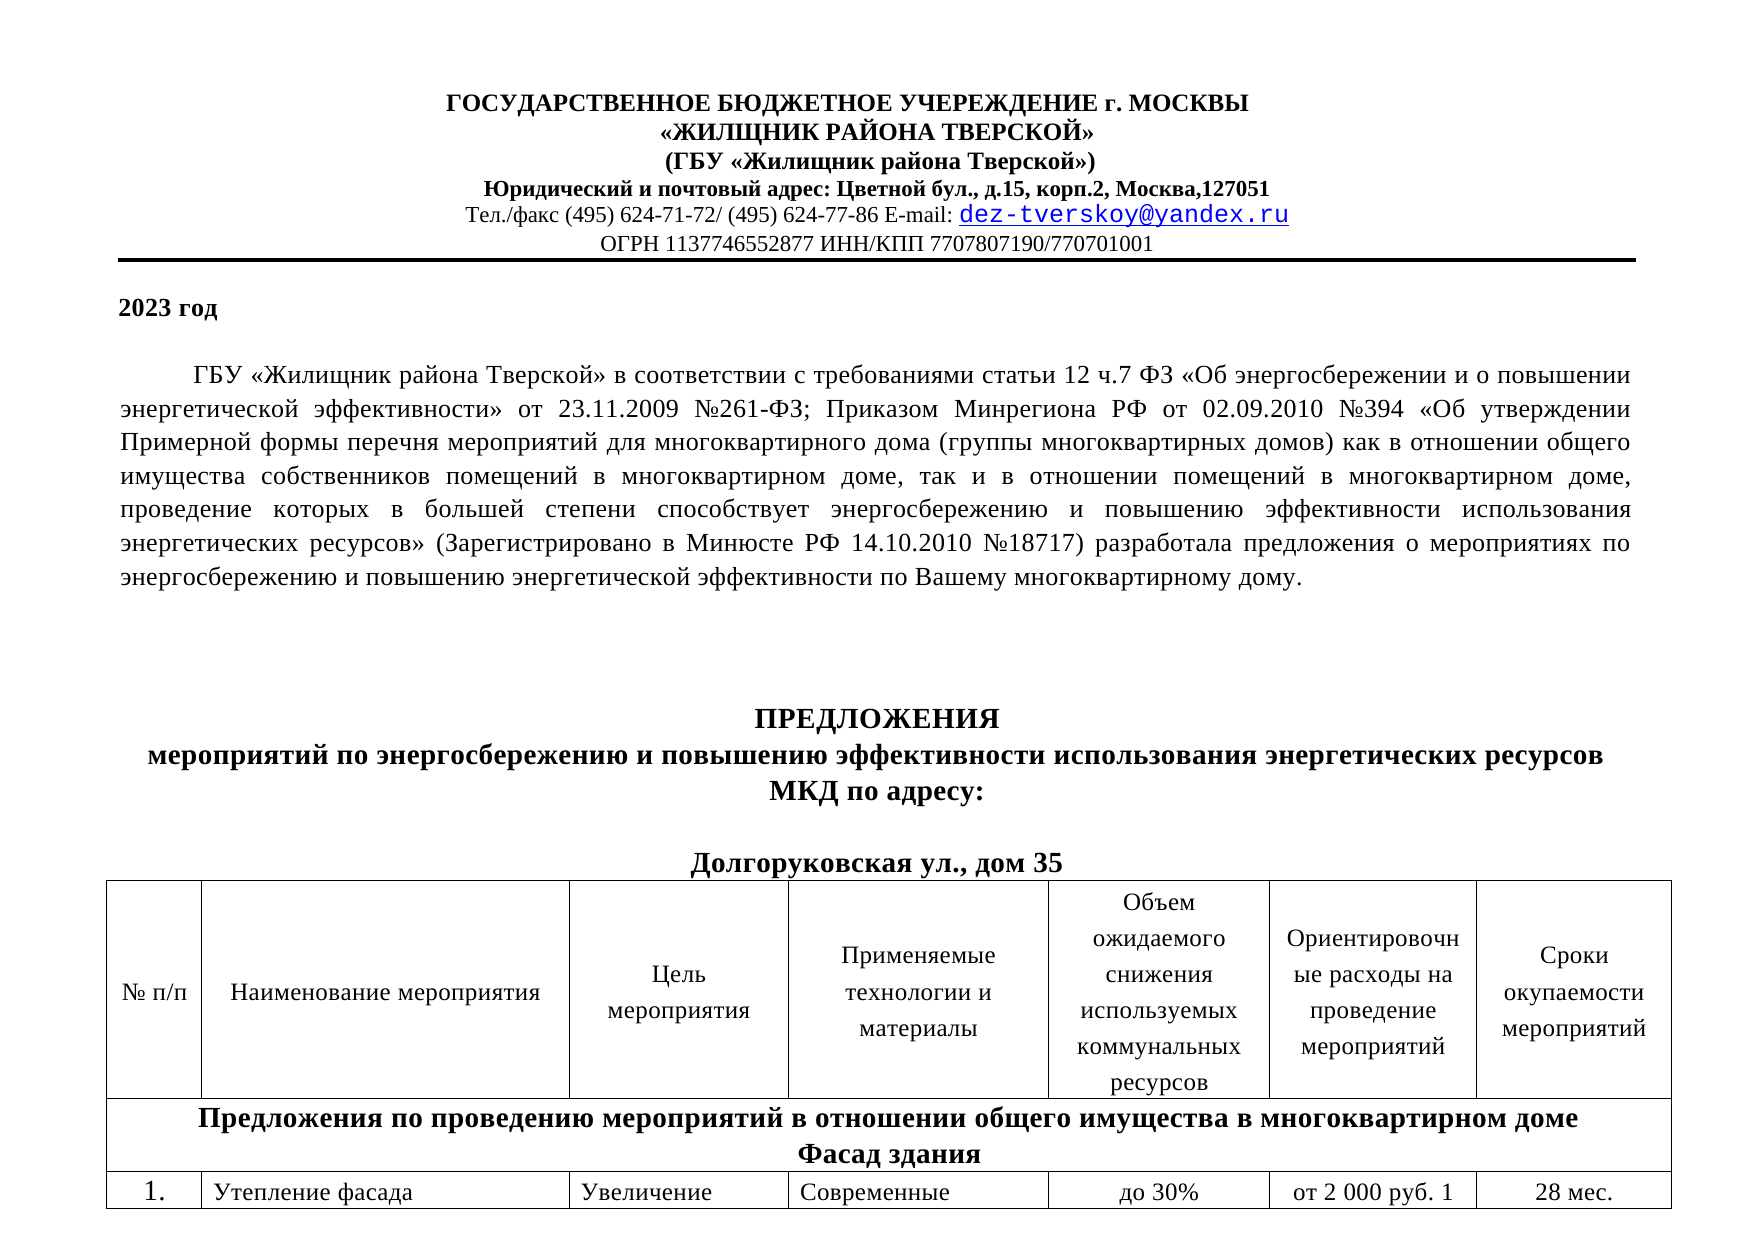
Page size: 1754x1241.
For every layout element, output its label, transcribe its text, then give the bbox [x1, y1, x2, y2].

text Юридический и почтовый адрес: Цветной бул., д.15, корп.2, Москва,127051 [118, 175, 1636, 201]
table_cell 1. [107, 1172, 201, 1208]
table_cell Предложения по проведению мероприятий в отношении общего имущества в многоквартирном доме Фасад здания [107, 1099, 1671, 1171]
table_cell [789, 1172, 1048, 1208]
text ПРЕДЛОЖЕНИЯ [118, 700, 1636, 736]
text 2023 год [118, 290, 1634, 323]
table_cell Утепление фасада [202, 1172, 569, 1208]
text Тел./факс (495) 624-71-72/ (495) 624-77-86 E-mail: dez-tverskoy@yandex.ru [118, 201, 1636, 230]
table_header № п/п [107, 881, 201, 1097]
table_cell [1270, 1172, 1476, 1208]
table_header Наименование мероприятия [202, 881, 569, 1097]
text ГБУ «Жилищник района Тверской» в соответствии с требованиями статьи 12 ч.7 ФЗ «Об энергосбережении и о повышении энергетической эффективности» от 23.11.2009 №261-ФЗ; Приказом Минрегиона РФ от 02.09.2010 №394 «Об утверждении Примерной формы перечня мероприятий для многоквартирного дома (группы многоквартирных домов) как в отношении общего имущества собственников помещений в многоквартирном доме, так и в отношении помещений в многоквартирном доме, проведение которых в большей степени способствует энергосбережению и повышению эффективности использования энергетических ресурсов» (Зарегистрировано в Минюсте РФ 14.10.2010 №18717) разработала предложения о мероприятиях по энергосбережению и повышению энергетической эффективности по Вашему многоквартирному дому. [120, 357, 1634, 592]
text (ГБУ «Жилищник района Тверской») [118, 146, 1636, 175]
text «ЖИЛЩНИК РАЙОНА ТВЕРСКОЙ» [118, 117, 1636, 146]
table_header Цель мероприятия [570, 881, 788, 1097]
table_cell до 30% [1049, 1172, 1269, 1208]
text мероприятий по энергосбережению и повышению эффективности использования энергетических ресурсов МКД по адресу: [118, 736, 1636, 808]
table_cell 28 мес. [1477, 1172, 1671, 1208]
text ГОСУДАРСТВЕННОЕ БЮДЖЕТНОЕ УЧЕРЕЖДЕНИЕ г. МОСКВЫ [59, 88, 1636, 117]
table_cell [570, 1172, 788, 1208]
table_header Ориентировочные расходы на проведение мероприятий [1270, 881, 1476, 1097]
text ОГРН 1137746552877 ИНН/КПП 7707807190/770701001 [118, 230, 1636, 258]
text Долгоруковская ул., дом 35 [118, 844, 1636, 880]
table_header Сроки окупаемости мероприятий [1477, 881, 1671, 1097]
table_header Применяемые технологии и материалы [789, 881, 1048, 1097]
table_header Объем ожидаемого снижения используемых коммунальных ресурсов [1049, 881, 1269, 1097]
